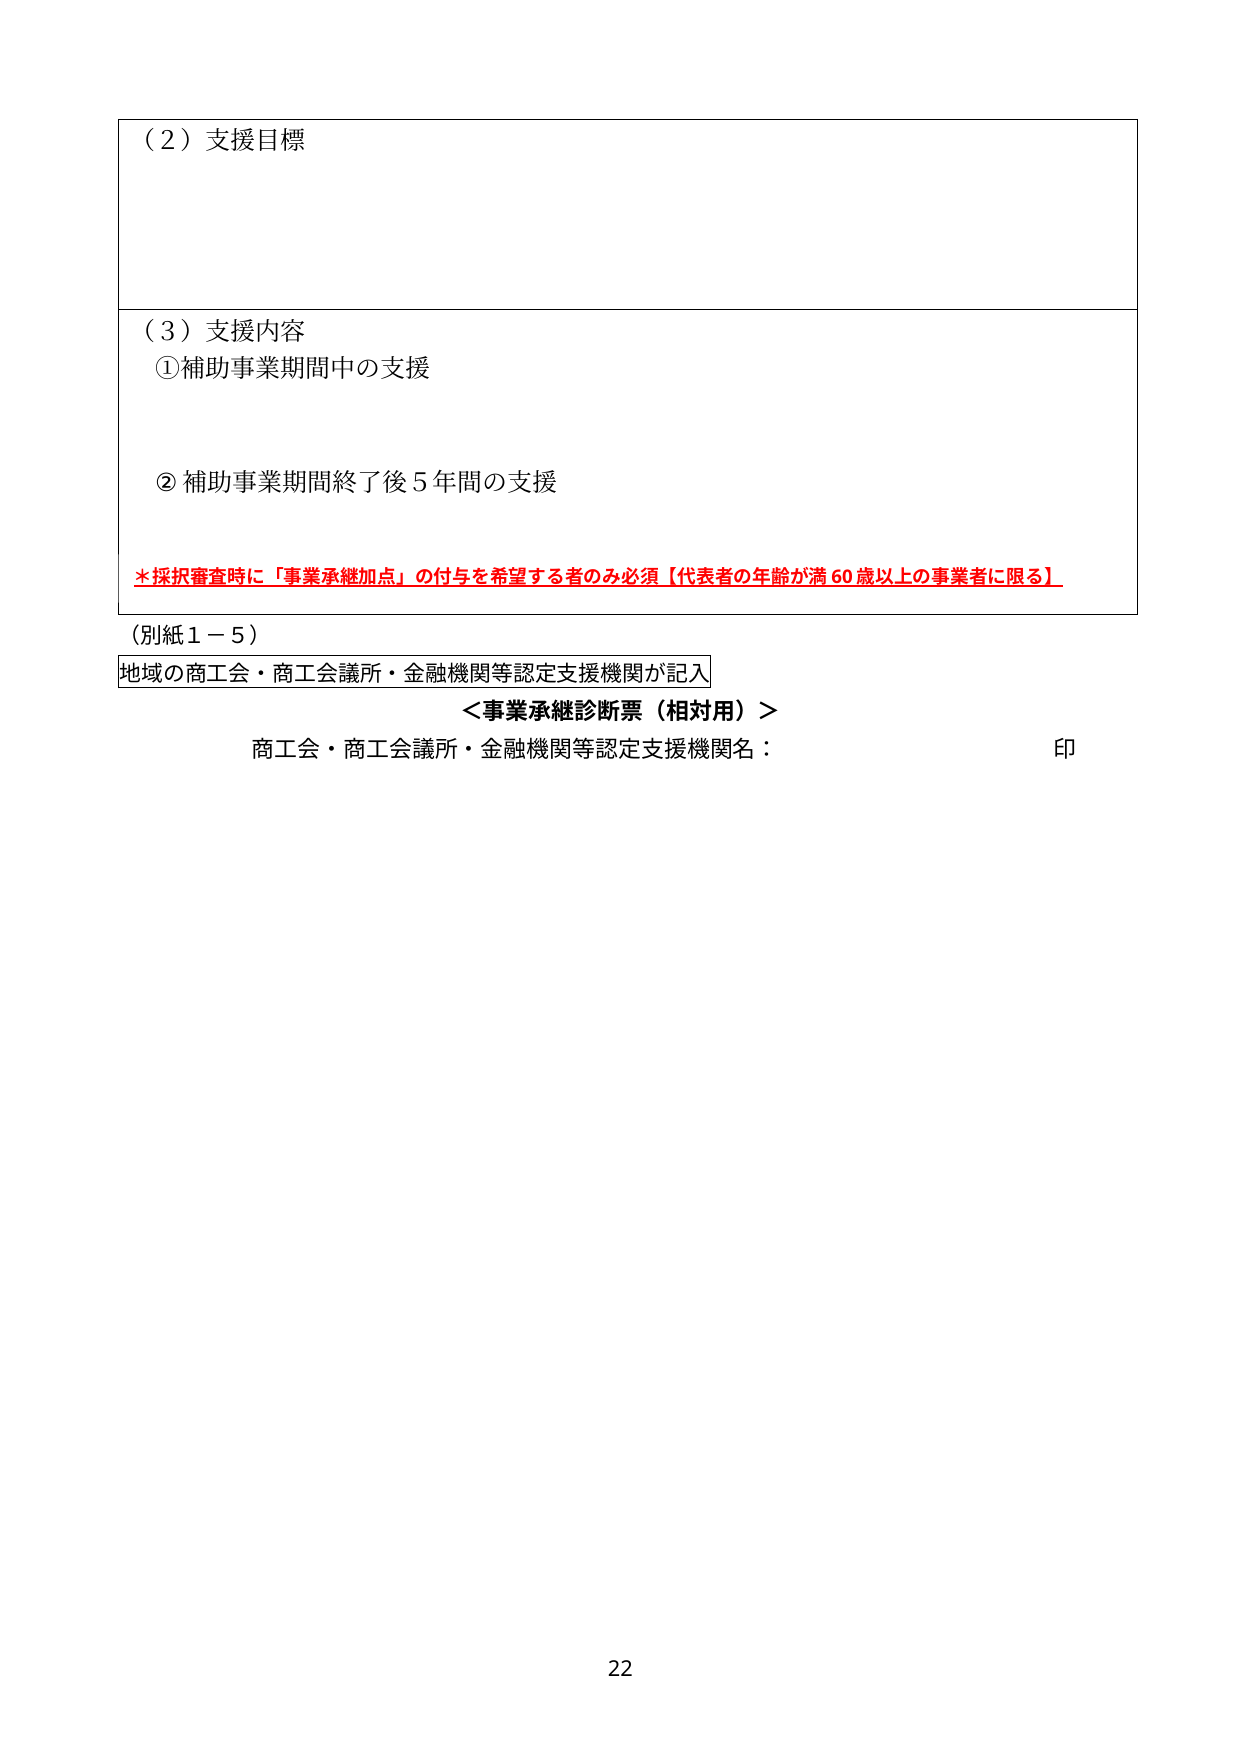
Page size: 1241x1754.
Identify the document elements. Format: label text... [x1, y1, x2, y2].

text ＜事業承継診断票（相対用）＞ [118, 691, 1122, 728]
text 商工会・商工会議所・金融機関等認定支援機関名： 印 [118, 728, 1076, 766]
text （別紙１－５） [118, 615, 1122, 653]
text 地域の商工会・商工会議所・金融機関等認定支援機関が記入 [118, 653, 1122, 691]
table_cell （３）支援内容 ①補助事業期間中の支援 ②補助事業期間終了後５年間の支援 [119, 310, 1137, 614]
table_cell （２）支援目標 [119, 120, 1137, 309]
